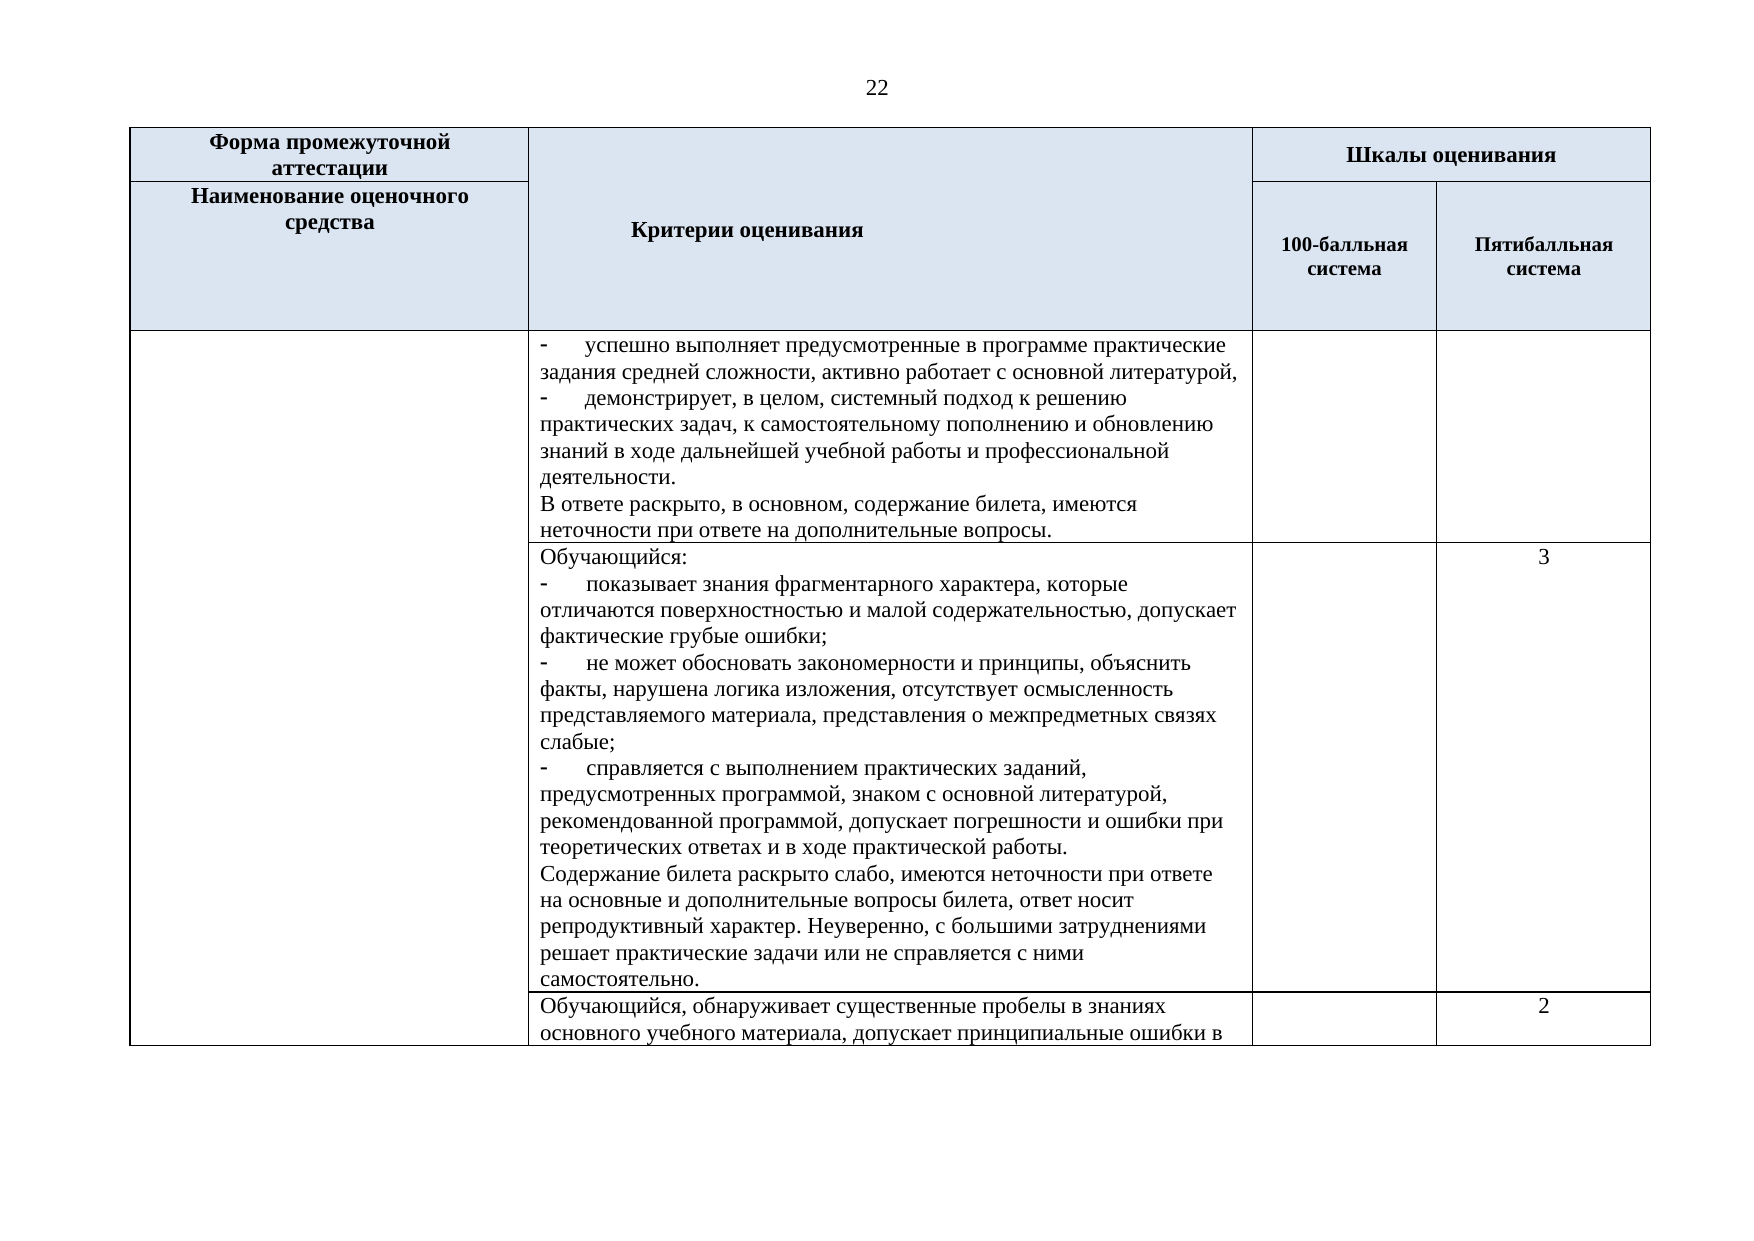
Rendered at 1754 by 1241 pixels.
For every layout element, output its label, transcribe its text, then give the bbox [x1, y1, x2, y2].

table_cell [529, 993, 1252, 1045]
table_header Форма промежуточной аттестации [131, 128, 528, 181]
table_cell [1253, 331, 1436, 542]
table_header Критерии оценивания [529, 128, 1252, 330]
table_cell 4 [1437, 331, 1650, 542]
table_header Шкалы оценивания [1253, 128, 1650, 181]
table_cell [1253, 543, 1436, 991]
table_cell [1253, 993, 1436, 1045]
table_cell Пятибалльная система [1437, 182, 1650, 330]
table_cell Наименование оценочного средства [131, 182, 528, 330]
table_cell Обучающийся: показывает знания фрагментарного характера, которые отличаются поверхностностью и малой содержательностью, допускает фактические грубые ошибки; не может обосновать закономерности и принципы, объяснить факты, нарушена логика изложения, отсутствует осмысленность представляемого материала, представления о межпредметных связях слабые; справляется с выполнением практических заданий, предусмотренных программой, знаком с основной литературой, рекомендованной программой, допускает погрешности и ошибки при теоретических ответах и в ходе практической работы. Содержание билета раскрыто слабо, имеются неточности при ответе на основные и дополнительные вопросы билета, ответ носит репродуктивный характер. Неуверенно, с большими затруднениями решает практические задачи или не справляется с ними самостоятельно. [529, 543, 1252, 991]
table_cell 2 [1437, 993, 1650, 1045]
table_cell 3 [1437, 543, 1650, 991]
table_cell 100-балльная система [1253, 182, 1436, 330]
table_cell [529, 331, 1252, 542]
